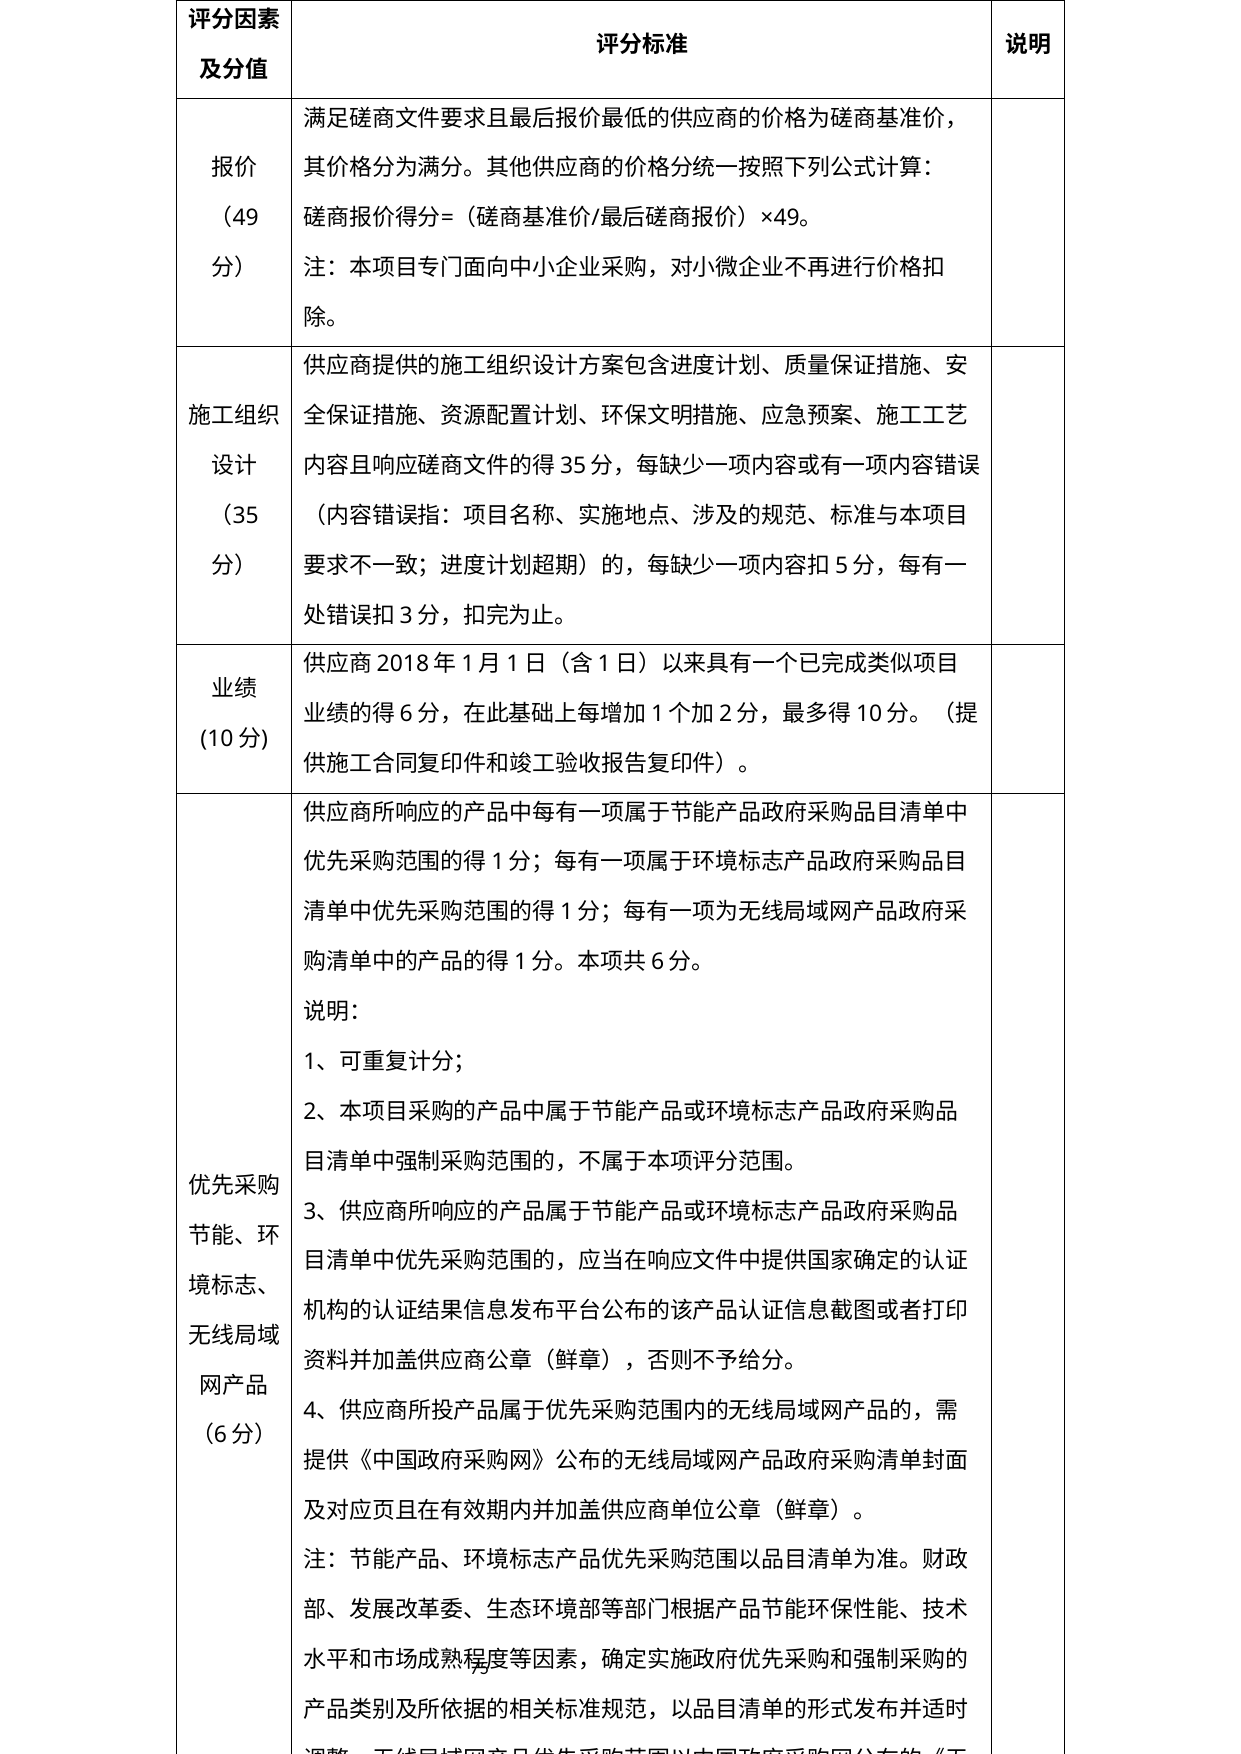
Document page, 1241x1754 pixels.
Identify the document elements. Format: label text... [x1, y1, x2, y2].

table_header 说明 [992, 1, 1064, 98]
table_cell 满足磋商文件要求且最后报价最低的供应商的价格为磋商基准价，其价格分为满分。其他供应商的价格分统一按照下列公式计算： 磋商报价得分=（磋商基准价/最后磋商报价）×49。 注：本项目专门面向中小企业采购，对小微企业不再进行价格扣除。 [292, 99, 991, 346]
table_header 评分标准 [292, 1, 991, 98]
table_header 评分因素及分值 [177, 1, 291, 98]
table_cell 报价 （49分） [177, 99, 291, 346]
table_cell 业绩 (10分) [177, 645, 291, 792]
table_cell 供应商2018年1月1日（含1日）以来具有一个已完成类似项目业绩的得6分，在此基础上每增加1个加2分，最多得10分。（提供施工合同复印件和竣工验收报告复印件）。 [292, 645, 991, 792]
table_cell 优先采购节能、环境标志、无线局域网产品 （6分） [177, 794, 291, 1754]
table_cell [992, 99, 1064, 346]
table_cell [992, 794, 1064, 1754]
table_cell [992, 347, 1064, 644]
table_cell 供应商所响应的产品中每有一项属于节能产品政府采购品目清单中优先采购范围的得1分；每有一项属于环境标志产品政府采购品目清单中优先采购范围的得1分；每有一项为无线局域网产品政府采购清单中的产品的得1分。本项共6分。 说明： 1、可重复计分； 2、本项目采购的产品中属于节能产品或环境标志产品政府采购品目清单中强制采购范围的，不属于本项评分范围。 3、供应商所响应的产品属于节能产品或环境标志产品政府采购品目清单中优先采购范围的，应当在响应文件中提供国家确定的认证机构的认证结果信息发布平台公布的该产品认证信息截图或者打印资料并加盖供应商公章（鲜章），否则不予给分。 4、供应商所投产品属于优先采购范围内的无线局域网产品的，需提供《中国政府采购网》公布的无线局域网产品政府采购清单封面及对应页且在有效期内并加盖供应商单位公章（鲜章）。 注：节能产品、环境标志产品优先采购范围以品目清单为准。财政部、发展改革委、生态环境部等部门根据产品节能环保性能、技术水平和市场成熟程度等因素，确定实施政府优先采购和强制采购的产品类别及所依据的相关标准规范，以品目清单的形式发布并适时调整。无线局域网产品优先采购范围以中国政府采购网公布的《无线局域网认证产品政府采购清单》且在有效期内的为准。 [292, 794, 991, 1754]
table_cell 供应商提供的施工组织设计方案包含进度计划、质量保证措施、安全保证措施、资源配置计划、环保文明措施、应急预案、施工工艺内容且响应磋商文件的得35分，每缺少一项内容或有一项内容错误（内容错误指：项目名称、实施地点、涉及的规范、标准与本项目要求不一致；进度计划超期）的，每缺少一项内容扣5分，每有一处错误扣3分，扣完为止。 [292, 347, 991, 644]
table_cell [992, 645, 1064, 792]
table_cell 施工组织设计 （35分） [177, 347, 291, 644]
